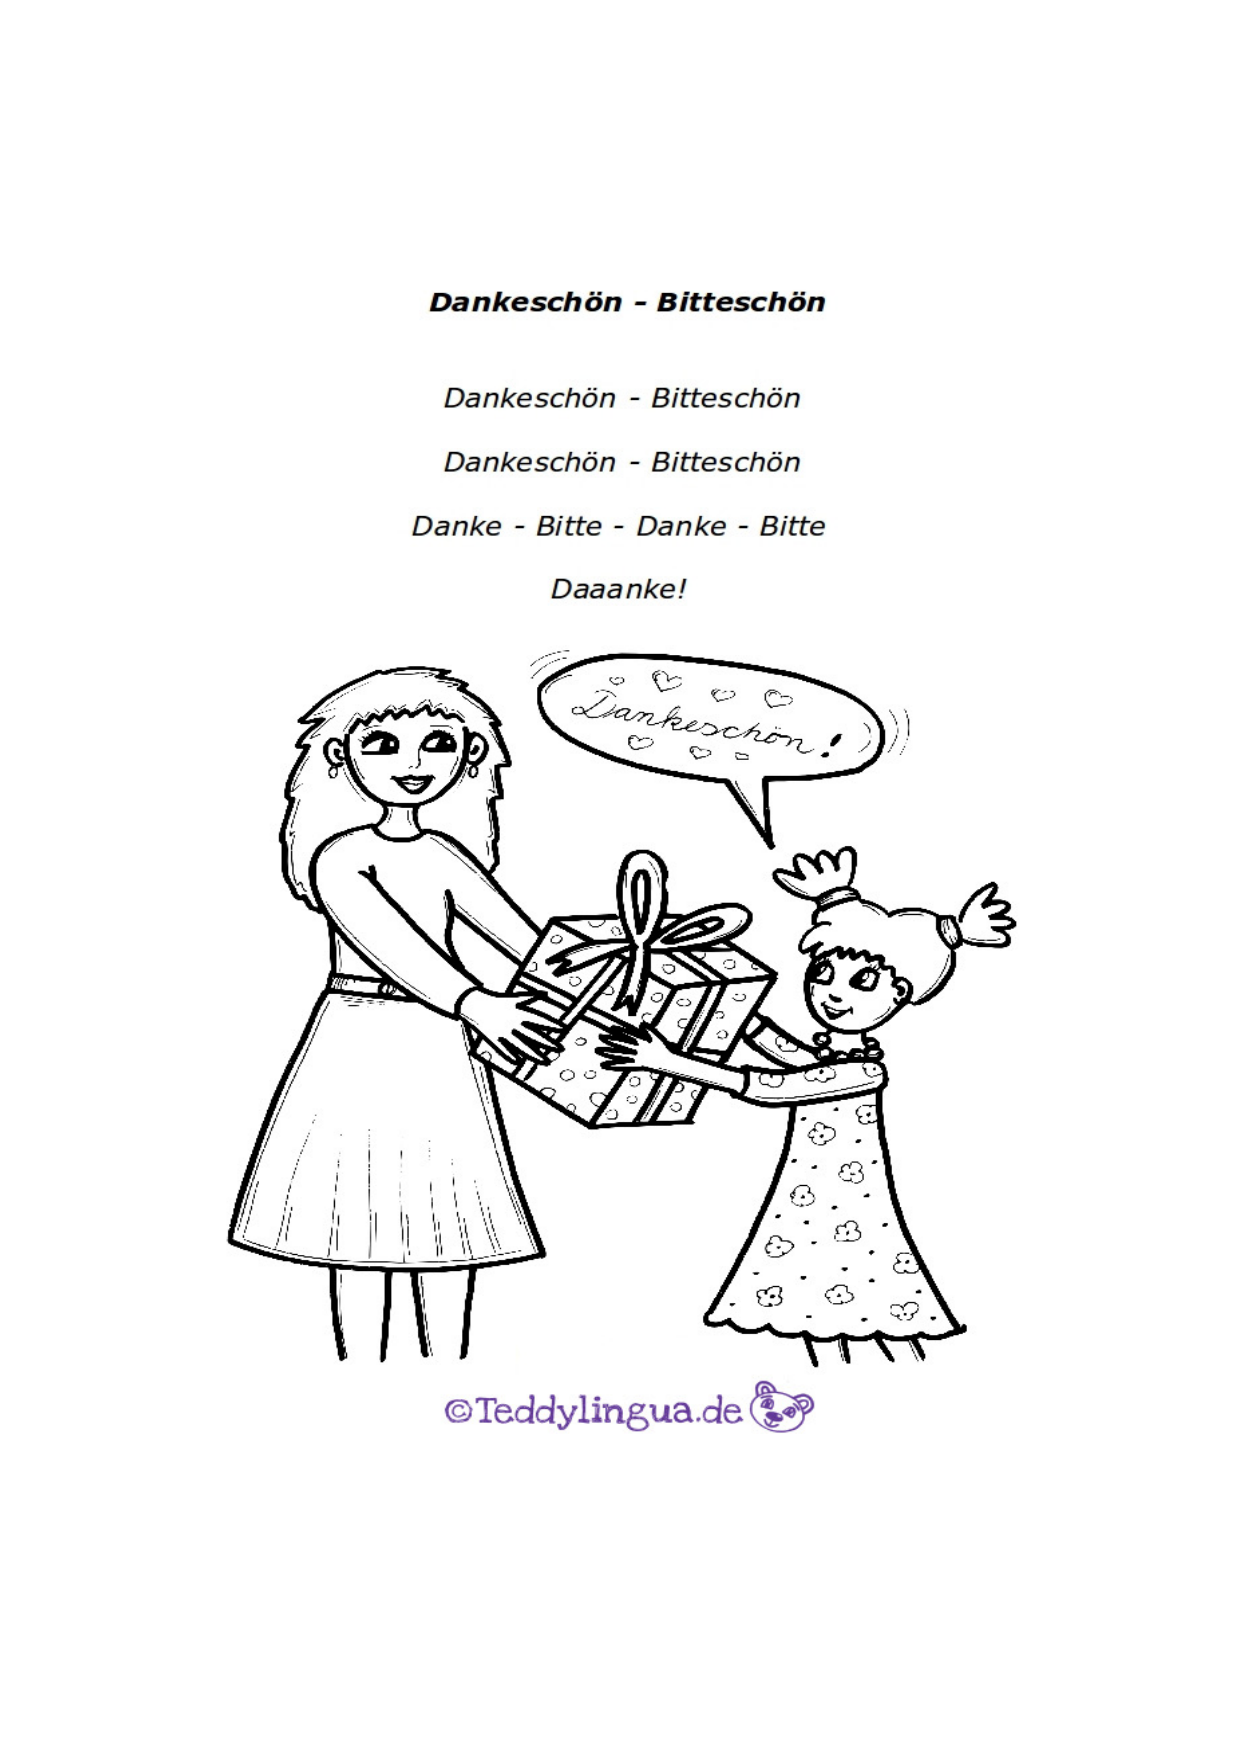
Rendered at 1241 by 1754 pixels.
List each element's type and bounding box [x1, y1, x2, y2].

picture [77, 192, 1165, 1488]
